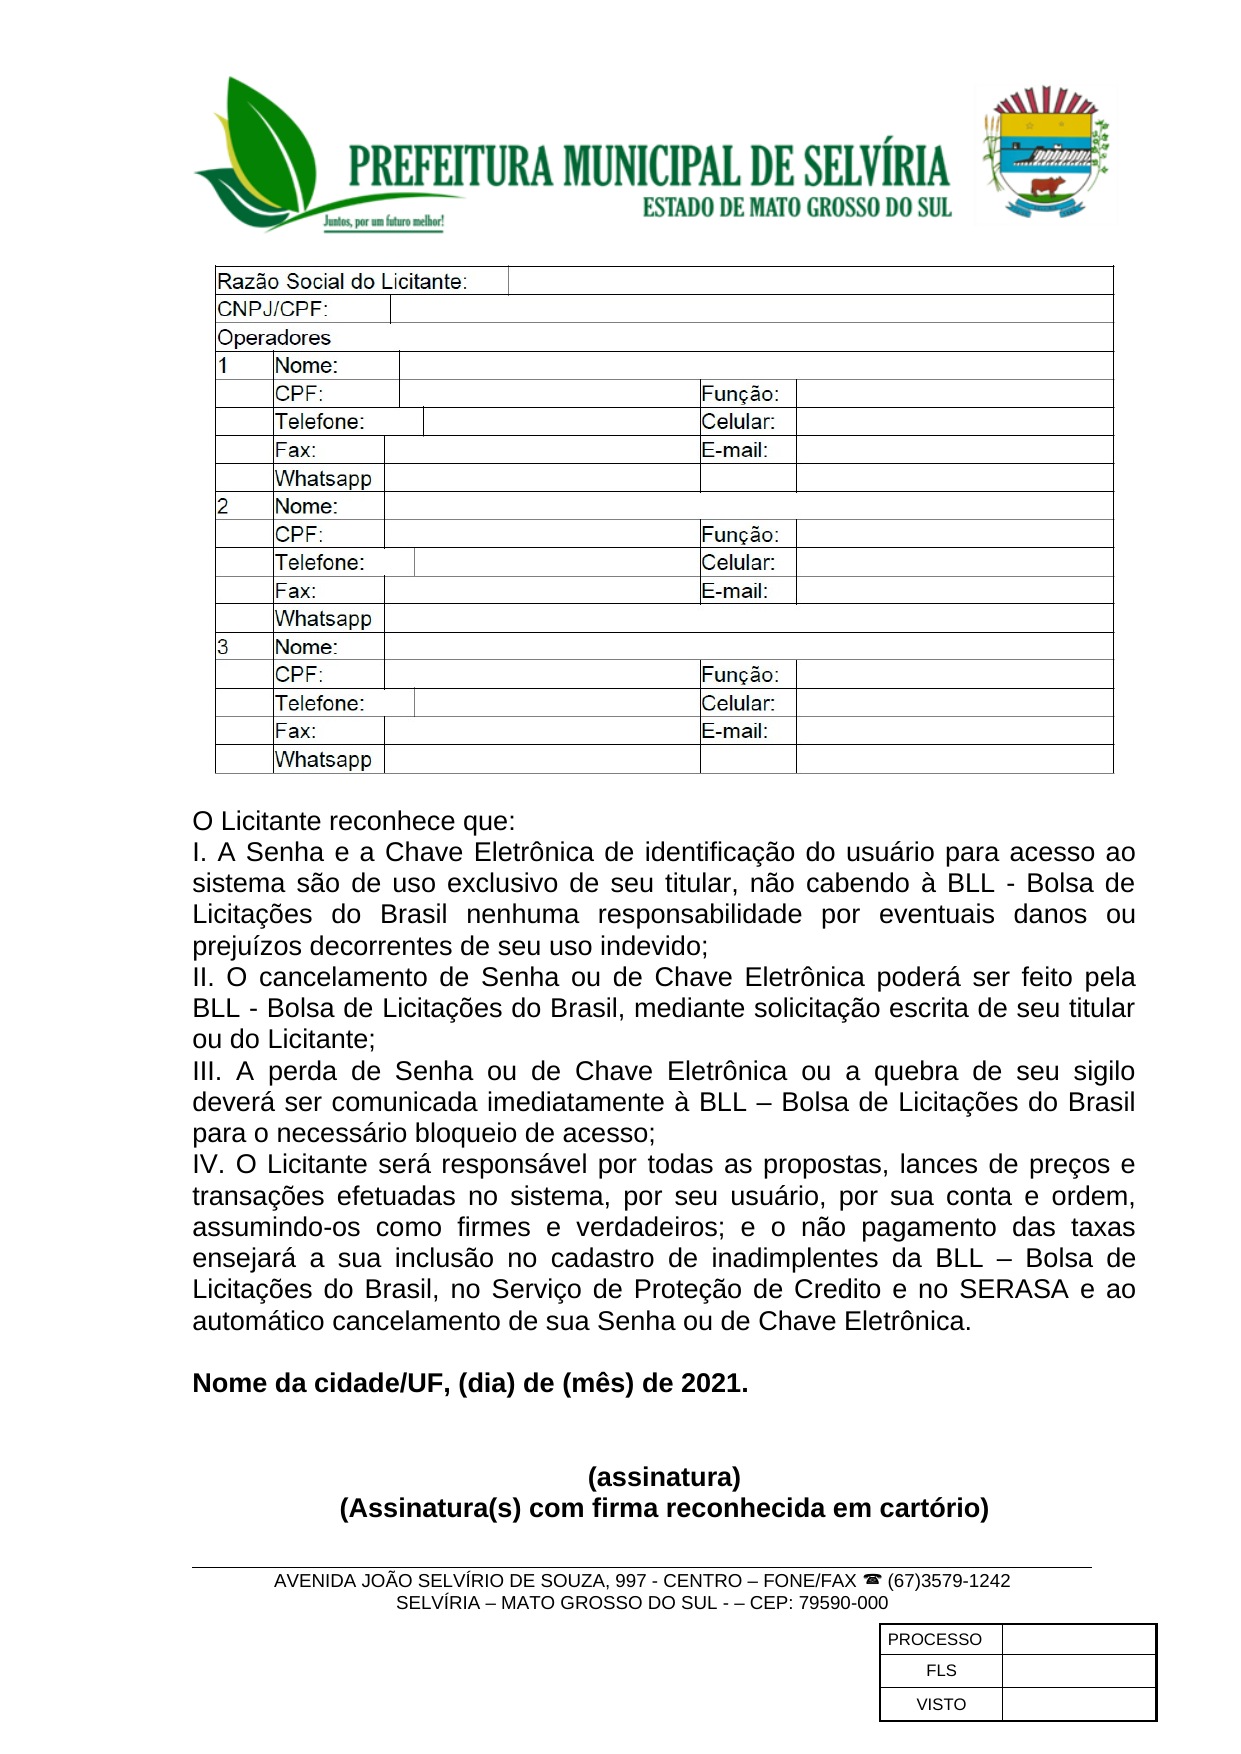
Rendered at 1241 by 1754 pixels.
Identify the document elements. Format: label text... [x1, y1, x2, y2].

text IV. O Licitante será responsável por todas as propostas, lances de preços e transações efetuadas no sistema, por seu usuário, por sua conta e ordem, assumindo-os como firmes e verdadeiros; e o não pagamento das taxas ensejará a sua inclusão no cadastro de inadimplentes da BLL – Bolsa de Licitações do Brasil, no Serviço de Proteção de Credito e no SERASA e ao automático cancelamento de sua Senha ou de Chave Eletrônica. [192, 1148, 1137, 1336]
text (assinatura) [192, 1461, 1137, 1492]
text III. A perda de Senha ou de Chave Eletrônica ou a quebra de seu sigilo deverá ser comunicada imediatamente à BLL – Bolsa de Licitações do Brasil para o necessário bloqueio de acesso; [192, 1055, 1137, 1148]
picture [214, 265, 1115, 774]
text I. A Senha e a Chave Eletrônica de identificação do usuário para acesso ao sistema são de uso exclusivo de seu titular, não cabendo à BLL - Bolsa de Licitações do Brasil nenhuma responsabilidade por eventuais danos ou prejuízos decorrentes de seu uso indevido; [192, 836, 1137, 961]
text II. O cancelamento de Senha ou de Chave Eletrônica poderá ser feito pela BLL - Bolsa de Licitações do Brasil, mediante solicitação escrita de seu titular ou do Licitante; [192, 961, 1137, 1055]
picture [192, 75, 1136, 257]
text Nome da cidade/UF, (dia) de (mês) de 2021. [192, 1367, 1137, 1398]
text O Licitante reconhece que: [192, 805, 1137, 836]
text (Assinatura(s) com firma reconhecida em cartório) [192, 1492, 1137, 1523]
